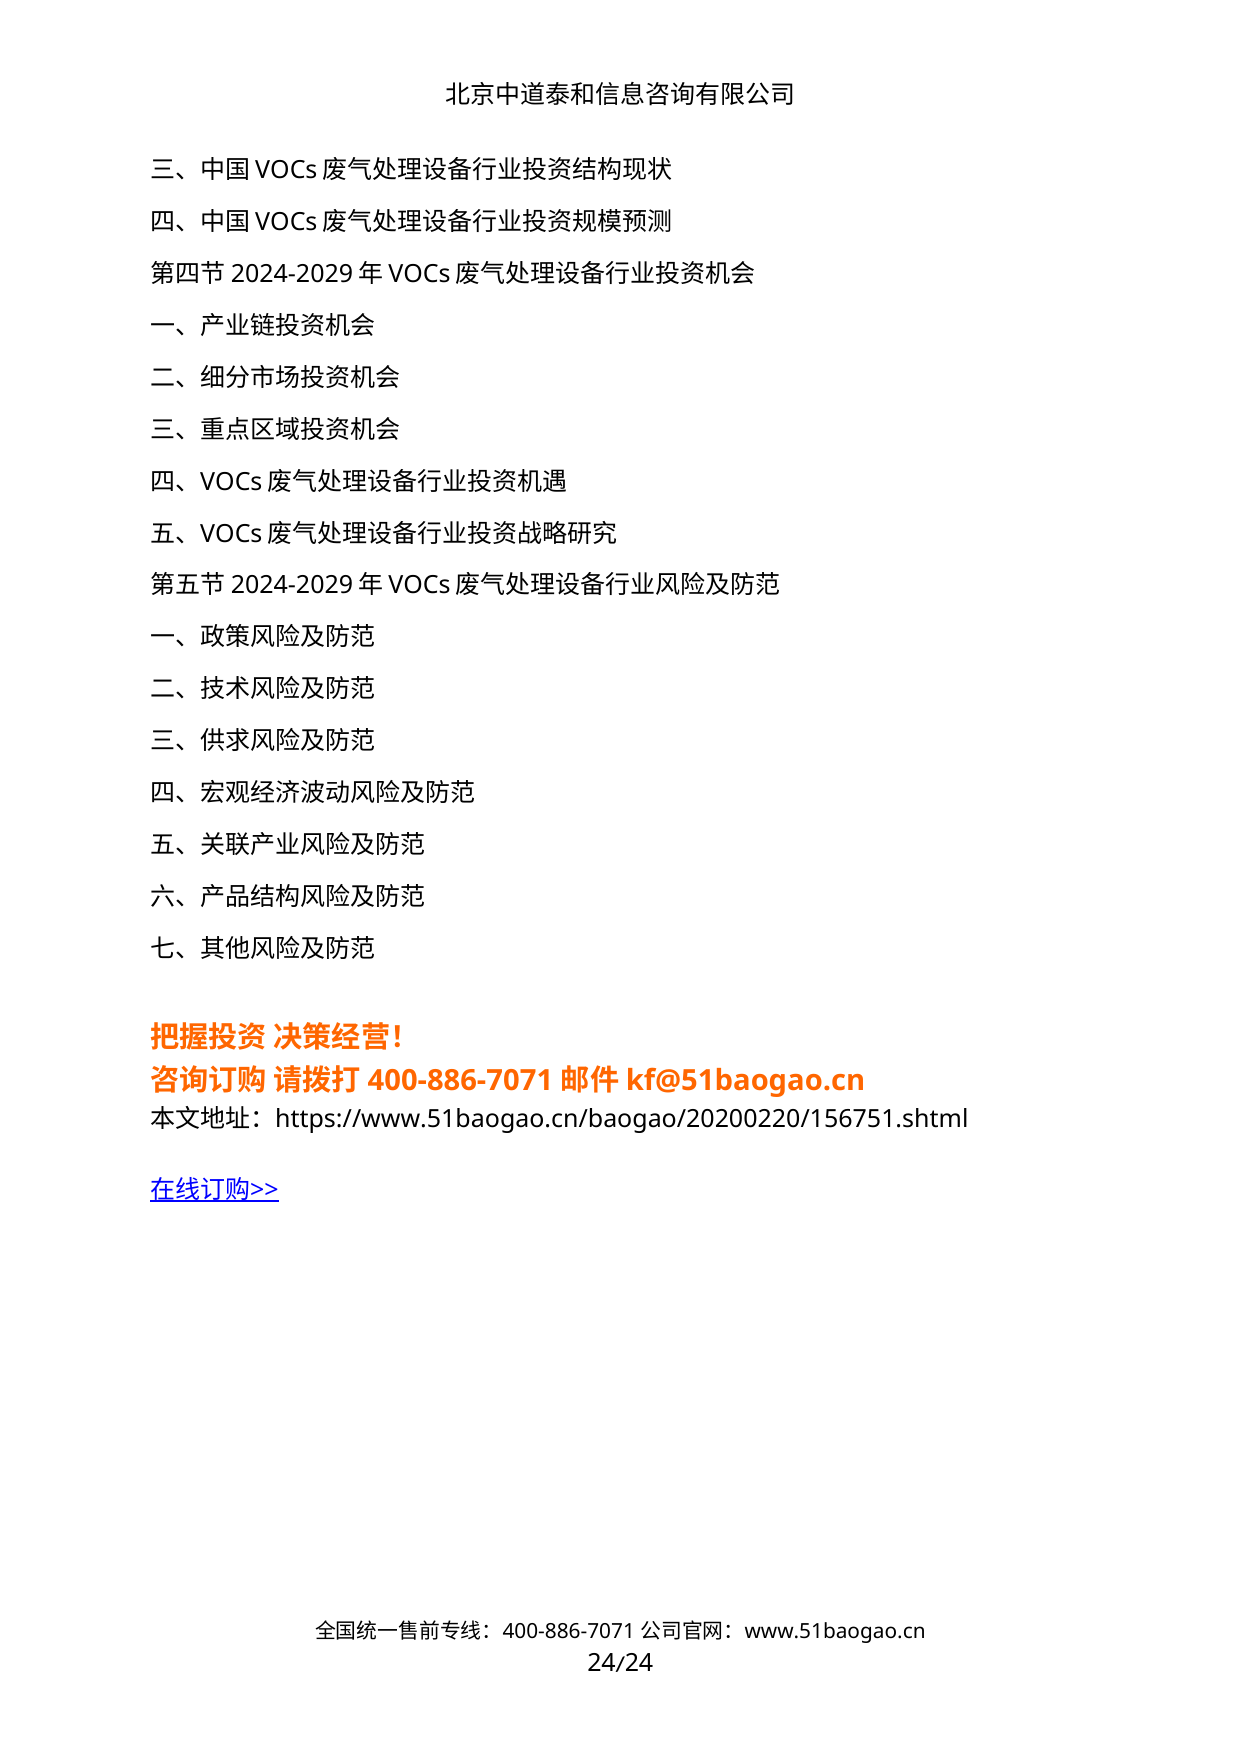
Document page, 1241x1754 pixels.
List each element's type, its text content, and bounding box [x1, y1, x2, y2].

text 三、供求风险及防范 [150, 721, 1090, 757]
text 三、重点区域投资机会 [150, 409, 1090, 446]
text 七、其他风险及防范 [150, 928, 1090, 964]
text 四、中国VOCs废气处理设备行业投资规模预测 [150, 202, 1090, 238]
text 二、技术风险及防范 [150, 669, 1090, 705]
text 三、中国VOCs废气处理设备行业投资结构现状 [150, 150, 1090, 186]
text 第四节 2024-2029年VOCs废气处理设备行业投资机会 [150, 254, 1090, 290]
text 五、VOCs废气处理设备行业投资战略研究 [150, 513, 1090, 549]
text 二、细分市场投资机会 [150, 357, 1090, 394]
text 把握投资 决策经营！咨询订购 请拨打 400-886-7071 邮件 kf@51baogao.cn本文地址：https://www.51baogao.cn/baogao/20200220/156751.shtml [150, 980, 1090, 1135]
text 在线订购>> [150, 1135, 1090, 1205]
text 四、宏观经济波动风险及防范 [150, 772, 1090, 809]
text 一、政策风险及防范 [150, 617, 1090, 653]
text 四、VOCs废气处理设备行业投资机遇 [150, 461, 1090, 497]
text 第五节 2024-2029年VOCs废气处理设备行业风险及防范 [150, 565, 1090, 601]
text 六、产品结构风险及防范 [150, 876, 1090, 912]
text 一、产业链投资机会 [150, 306, 1090, 342]
text 五、关联产业风险及防范 [150, 824, 1090, 861]
